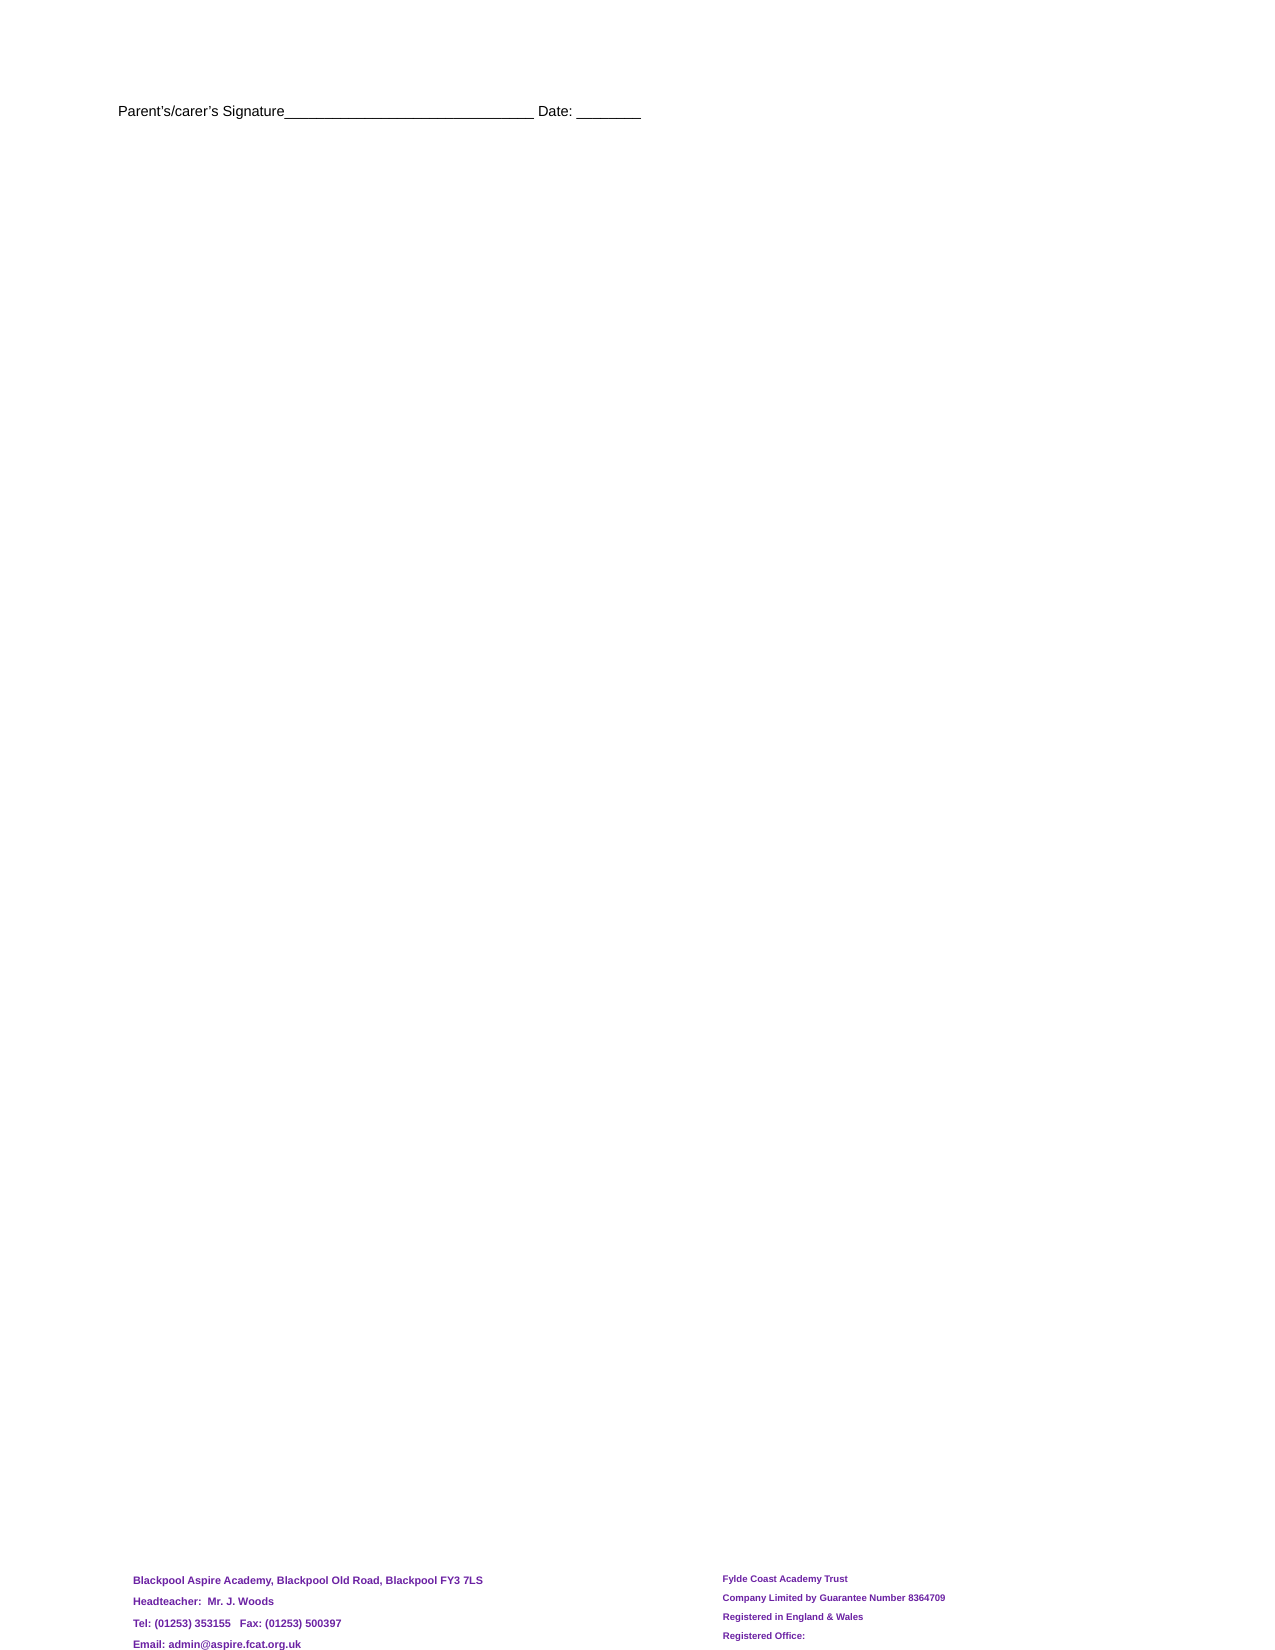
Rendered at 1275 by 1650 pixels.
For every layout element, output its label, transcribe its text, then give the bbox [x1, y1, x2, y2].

text Parent’s/carer’s Signature_______________________________ Date: ________ [118, 91, 1157, 119]
